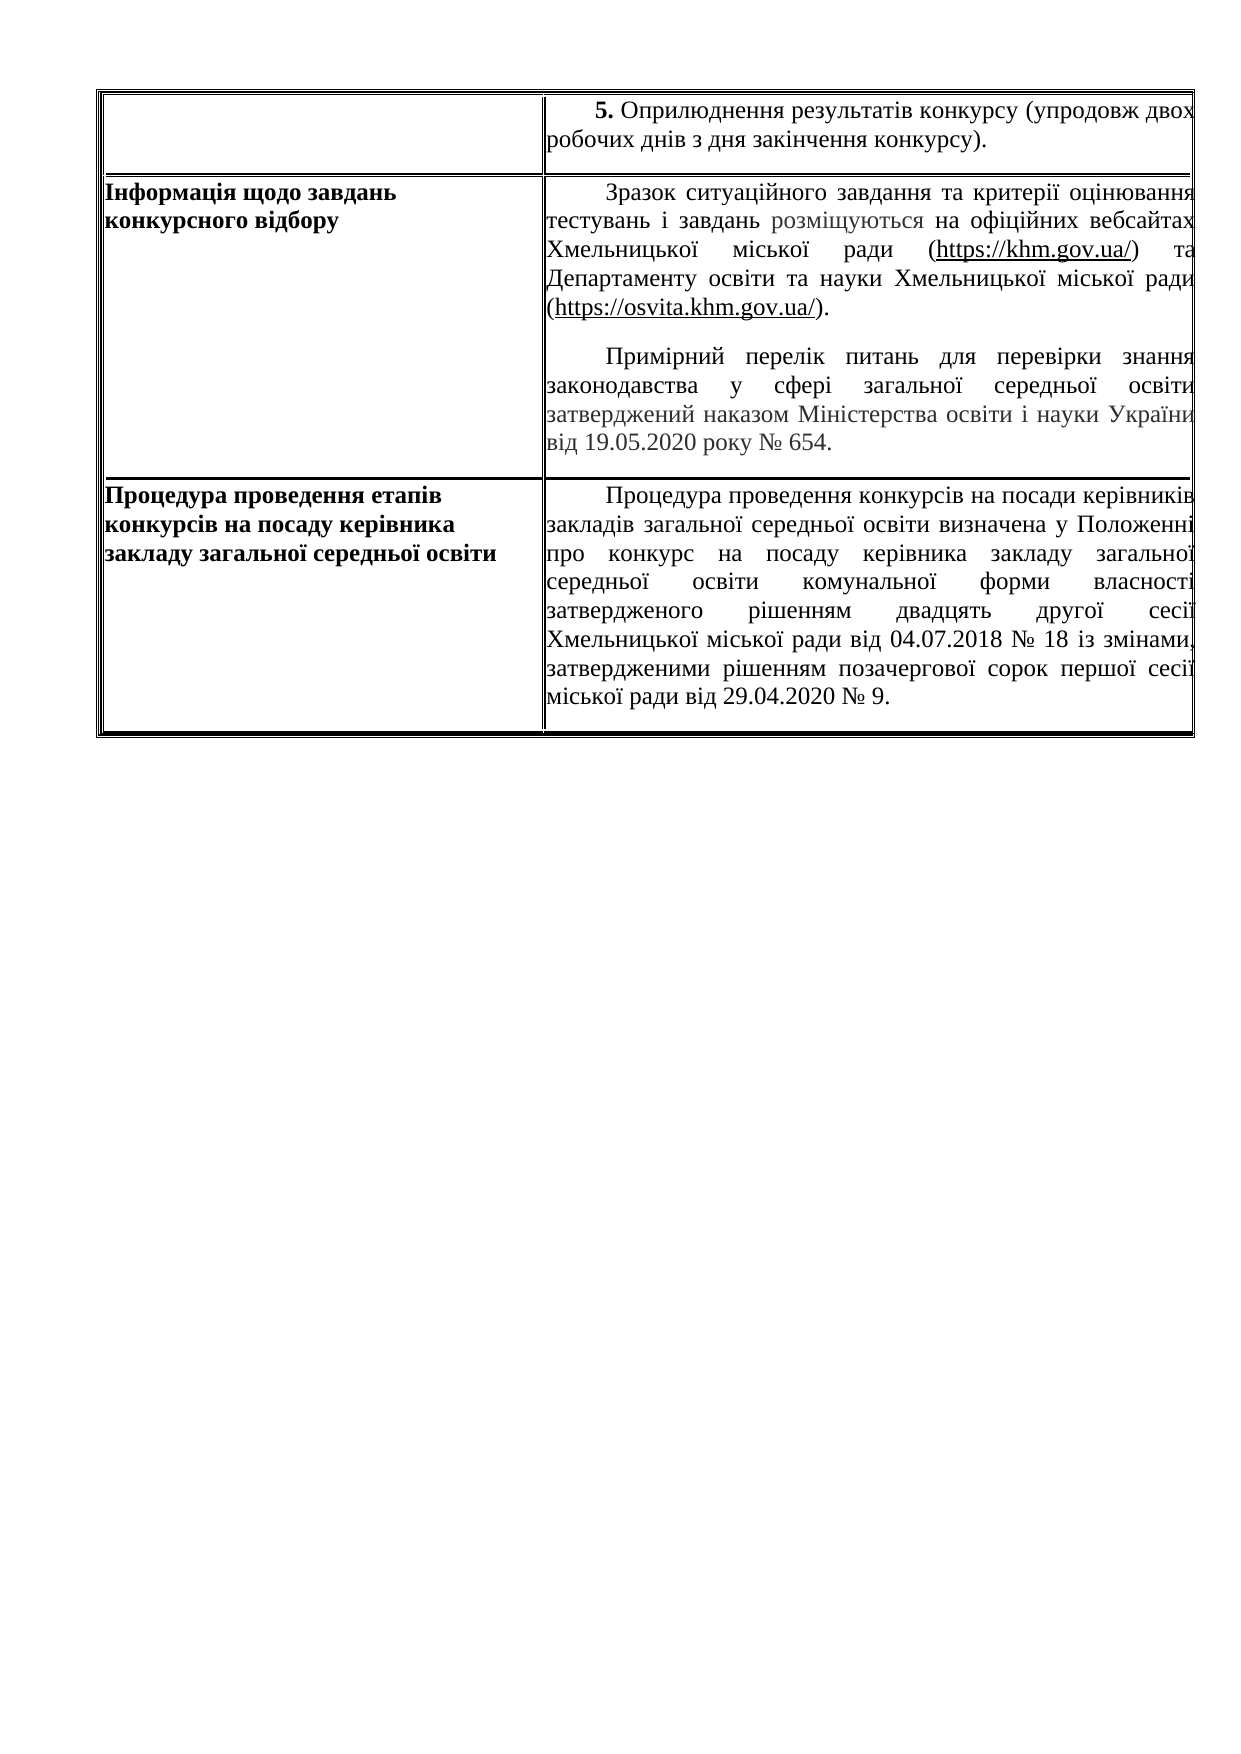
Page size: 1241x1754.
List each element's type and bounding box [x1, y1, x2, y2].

table_cell [102, 93, 1192, 733]
